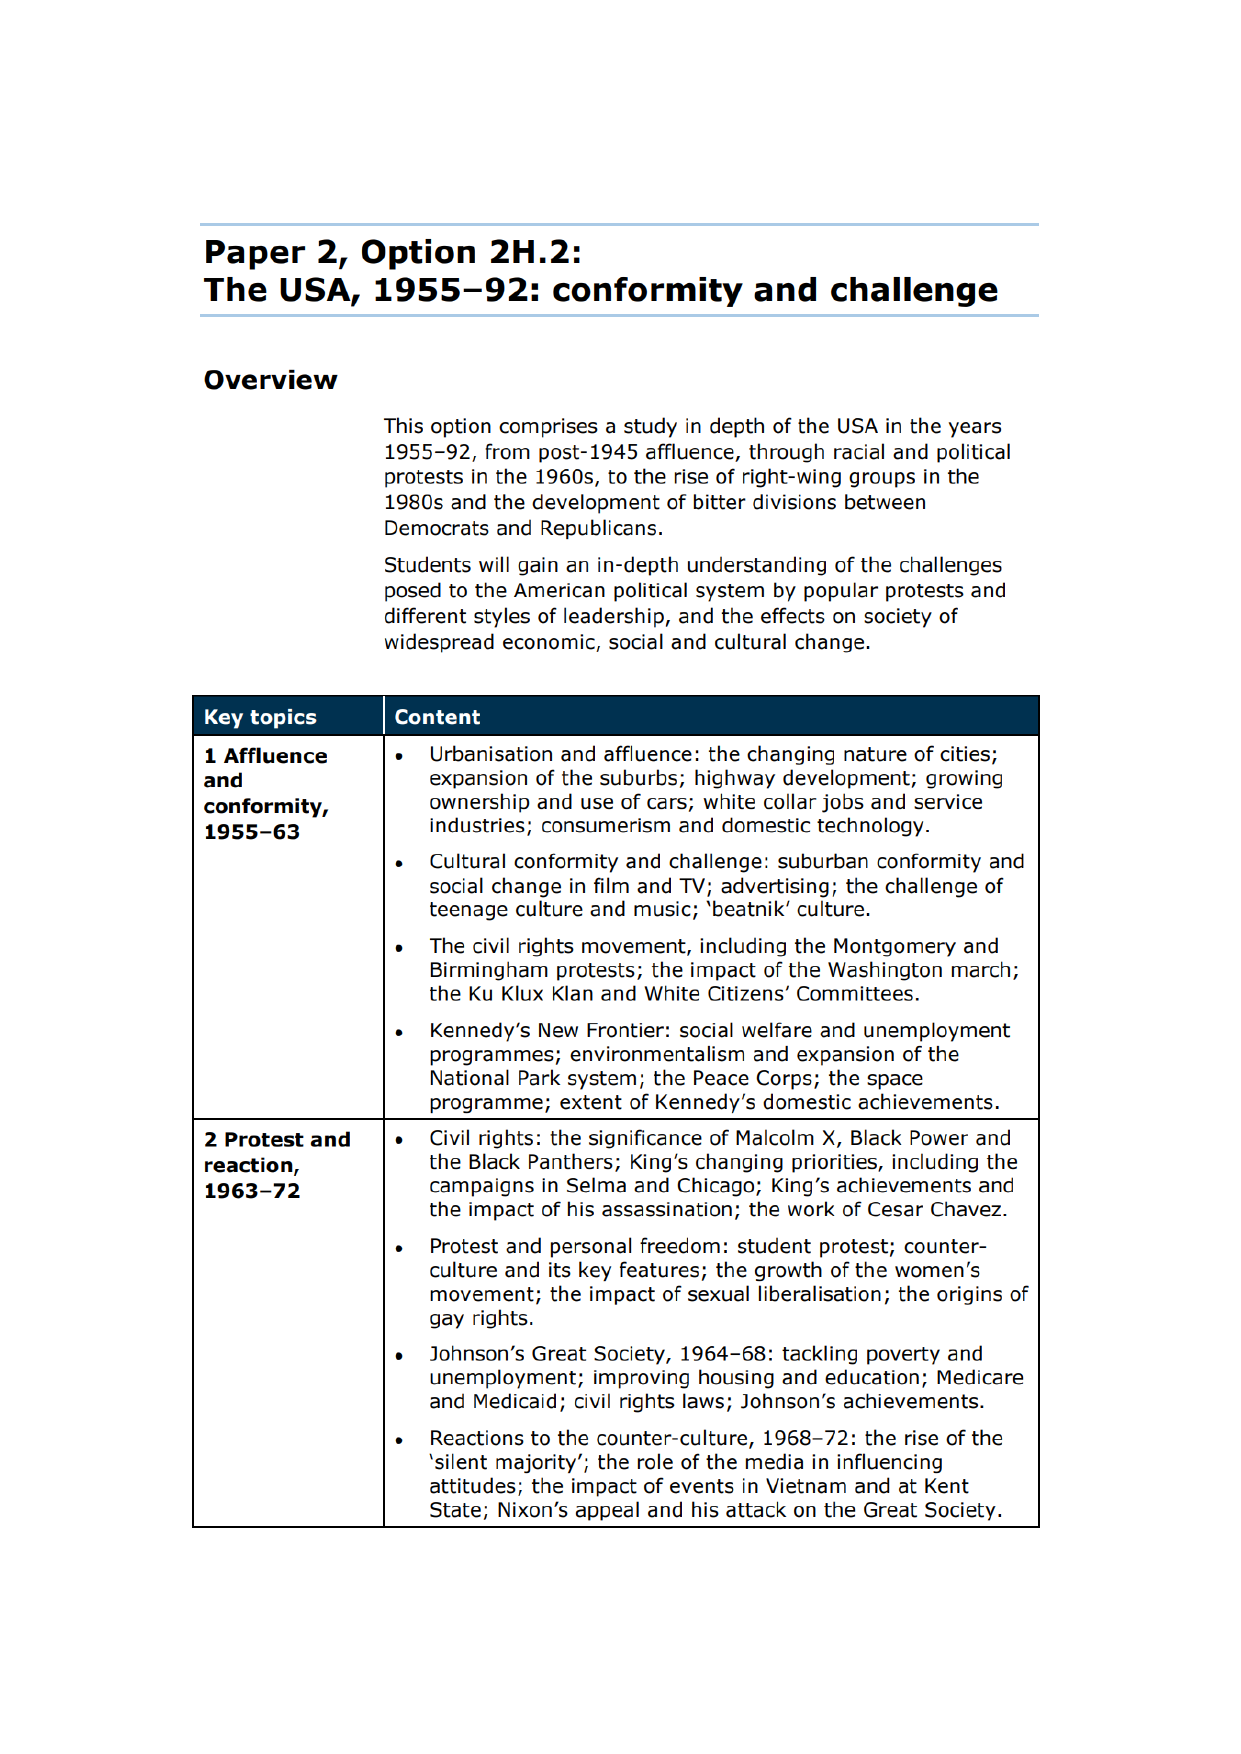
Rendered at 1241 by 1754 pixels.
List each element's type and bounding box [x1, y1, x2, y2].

picture [150, 203, 1091, 1563]
